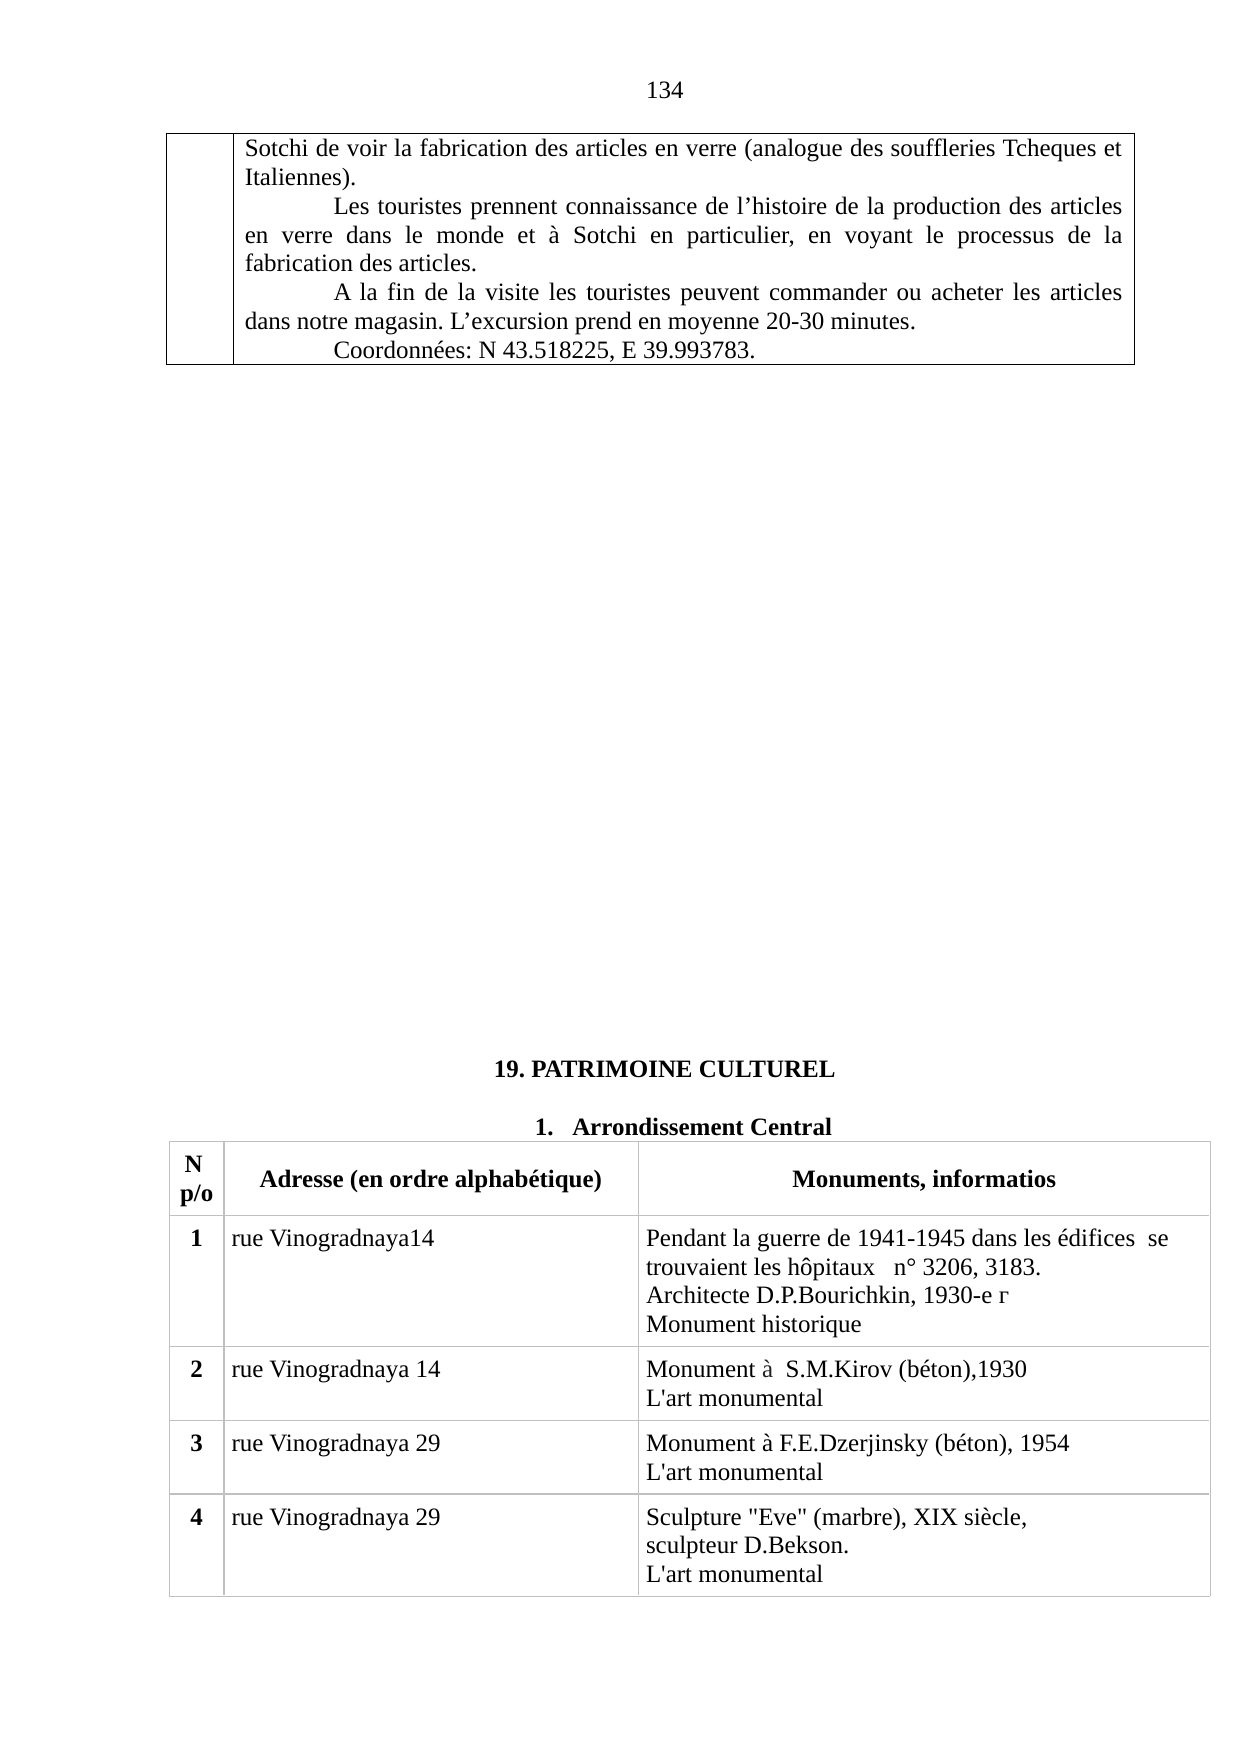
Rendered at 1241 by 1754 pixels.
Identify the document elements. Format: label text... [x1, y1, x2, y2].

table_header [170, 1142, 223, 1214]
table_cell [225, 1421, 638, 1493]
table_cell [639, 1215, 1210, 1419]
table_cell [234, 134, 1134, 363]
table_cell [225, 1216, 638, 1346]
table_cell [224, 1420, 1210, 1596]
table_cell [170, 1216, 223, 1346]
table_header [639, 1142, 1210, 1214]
list Arrondissement Central [215, 1112, 1152, 1141]
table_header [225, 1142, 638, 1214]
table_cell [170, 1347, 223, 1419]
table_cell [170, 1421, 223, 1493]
text 19. PATRIMOINE CULTUREL [177, 1054, 1152, 1083]
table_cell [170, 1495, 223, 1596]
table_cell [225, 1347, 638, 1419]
